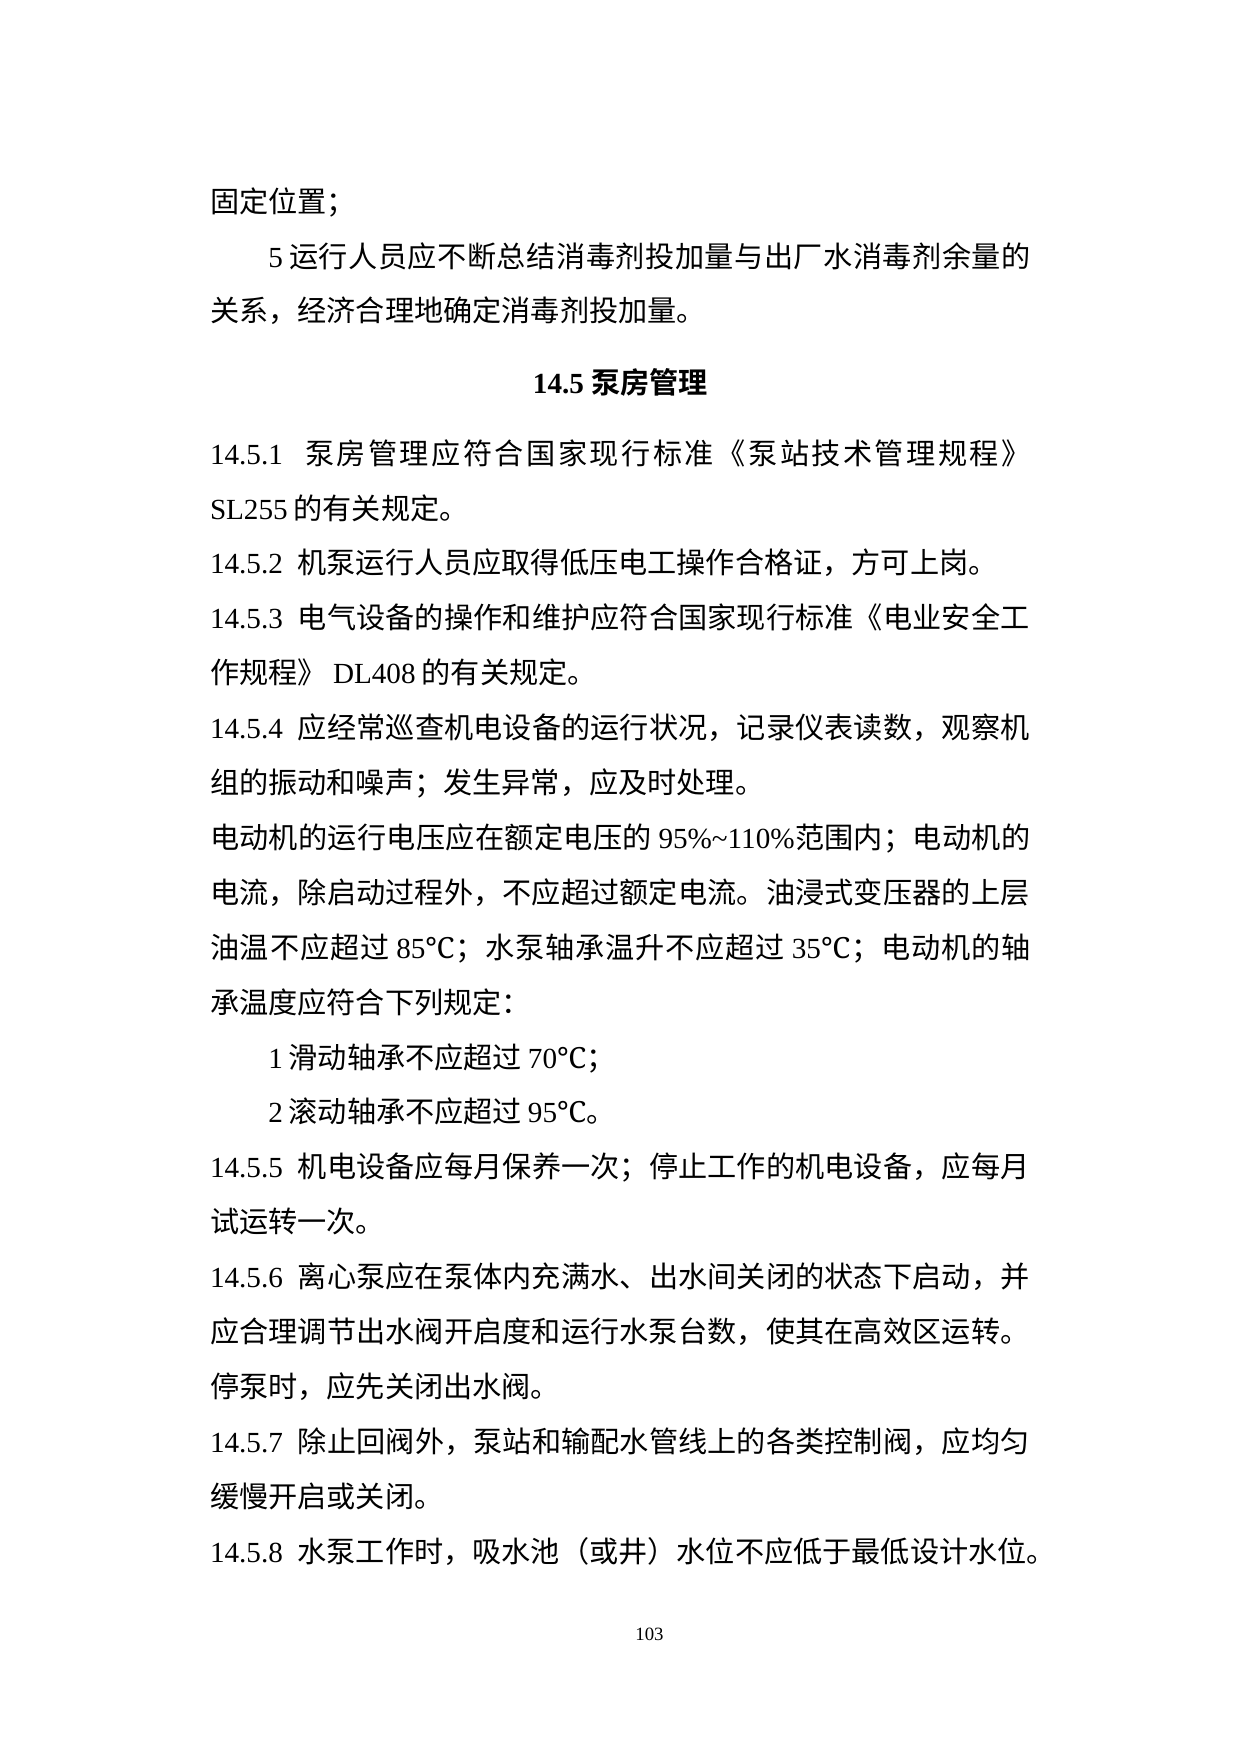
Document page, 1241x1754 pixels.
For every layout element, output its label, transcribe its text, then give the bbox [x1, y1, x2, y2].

text 14.5.4 应经常巡查机电设备的运行状况，记录仪表读数，观察机组的振动和噪声；发生异常，应及时处理。 [210, 705, 1031, 802]
text 5运行人员应不断总结消毒剂投加量与出厂水消毒剂余量的关系，经济合理地确定消毒剂投加量。 [210, 233, 1031, 330]
text 14.5.3 电气设备的操作和维护应符合国家现行标准《电业安全工作规程》 DL408的有关规定。 [210, 595, 1031, 692]
text 14.5.5 机电设备应每月保养一次；停止工作的机电设备，应每月试运转一次。 [210, 1144, 1031, 1241]
text 14.5.8 水泵工作时，吸水池（或井）水位不应低于最低设计水位。 [210, 1528, 1031, 1571]
text 14.5.6 离心泵应在泵体内充满水、出水间关闭的状态下启动，并应合理调节出水阀开启度和运行水泵台数，使其在高效区运转。停泵时，应先关闭出水阀。 [210, 1254, 1031, 1406]
text 1滑动轴承不应超过70℃； [210, 1034, 1031, 1076]
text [210, 178, 1031, 221]
text 14.5.2 机泵运行人员应取得低压电工操作合格证，方可上岗。 [210, 540, 1031, 582]
text 2滚动轴承不应超过95℃。 [210, 1089, 1031, 1131]
text 14.5.7 除止回阀外，泵站和输配水管线上的各类控制阀，应均匀缓慢开启或关闭。 [210, 1418, 1031, 1516]
subtitle 14.5 泵房管理 [210, 359, 1031, 401]
text 14.5.1 泵房管理应符合国家现行标准《泵站技术管理规程》 SL255的有关规定。 [210, 430, 1031, 527]
text 电动机的运行电压应在额定电压的95%~110%范围内；电动机的电流，除启动过程外，不应超过额定电流。油浸式变压器的上层油温不应超过85℃；水泵轴承温升不应超过35℃；电动机的轴承温度应符合下列规定： [210, 814, 1031, 1022]
